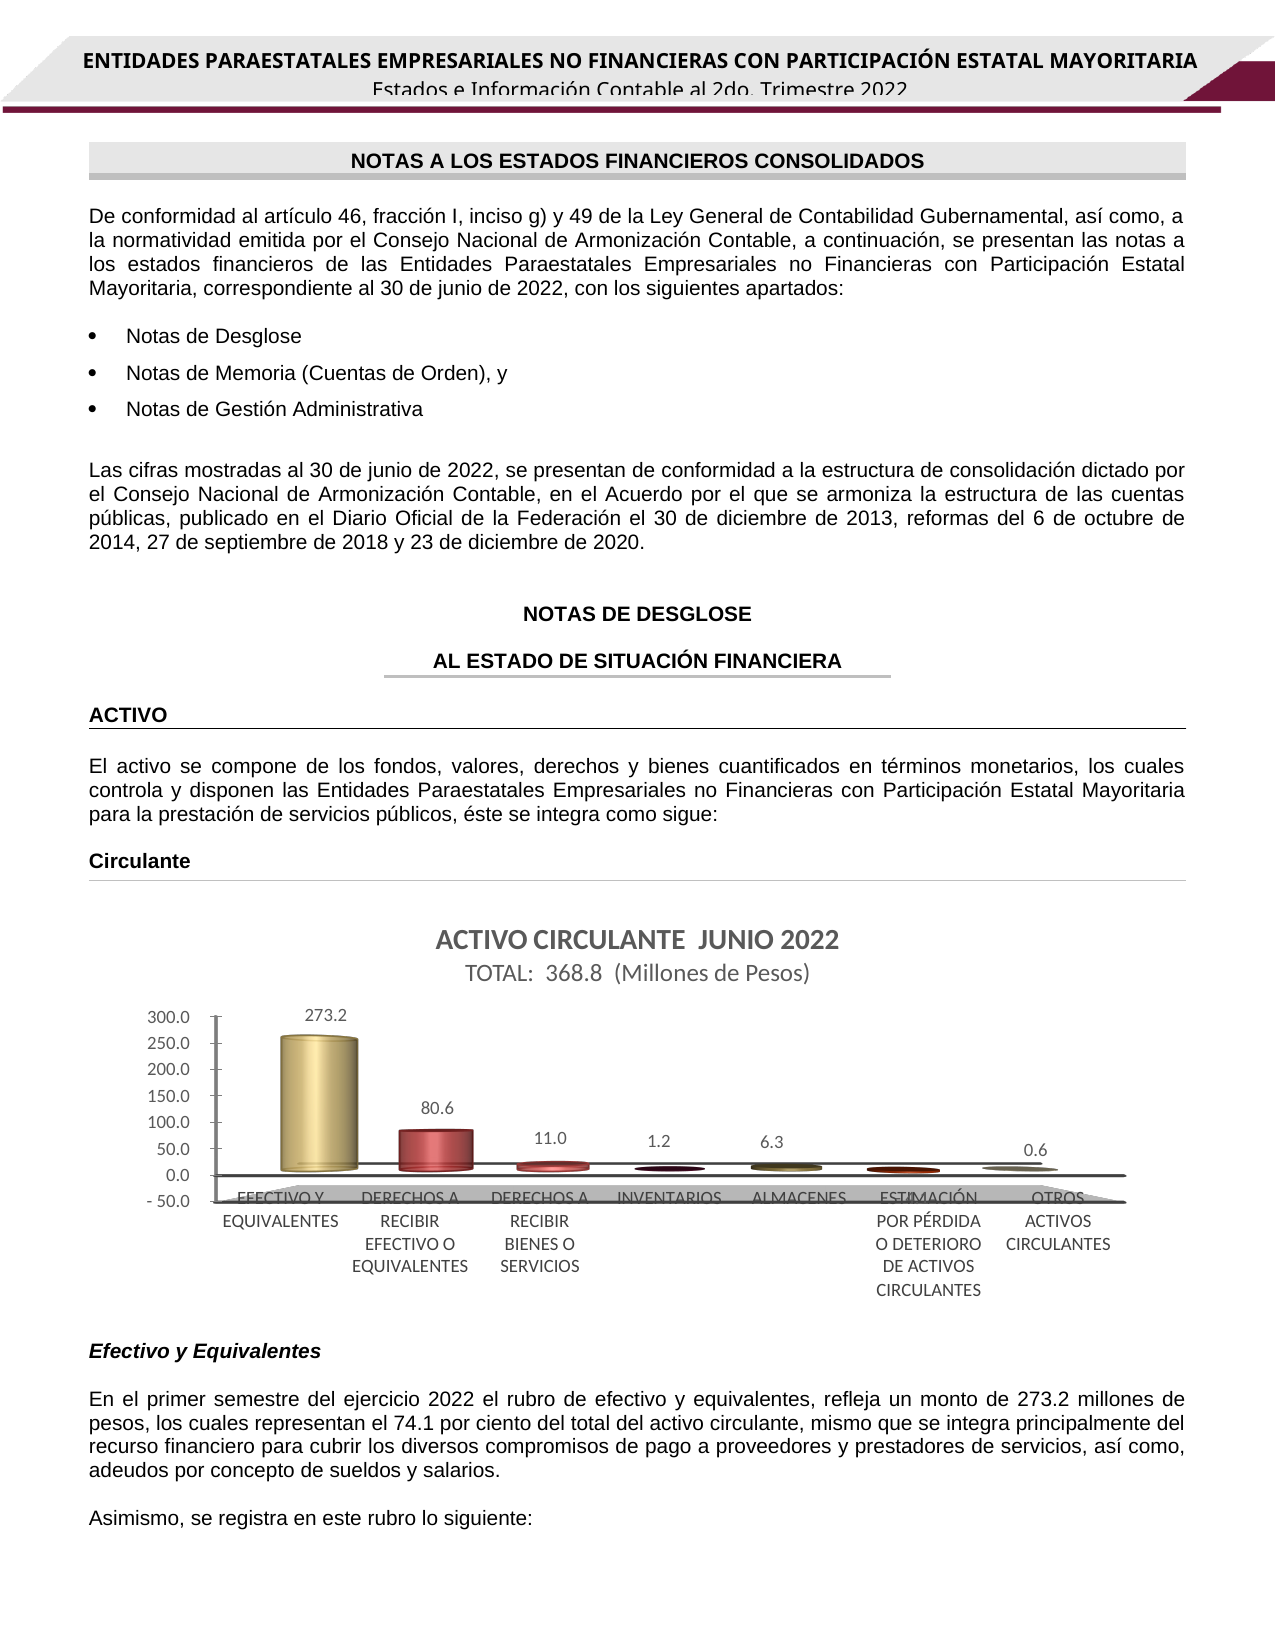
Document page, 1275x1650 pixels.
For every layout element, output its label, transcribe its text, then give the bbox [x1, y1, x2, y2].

text AL ESTADO DE SITUACIÓN FINANCIERA [384, 649, 891, 675]
text Efectivo y Equivalentes [89, 1338, 1186, 1362]
text Asimismo, se registra en este rubro lo siguiente: [89, 1506, 1186, 1530]
list Notas de Desglose [89, 324, 1186, 348]
list Notas de Gestión Administrativa [89, 397, 1186, 421]
text De conformidad al artículo 46, fracción I, inciso g) y 49 de la Ley General de Contabilidad Gubernamental, así como, a la normatividad emitida por el Consejo Nacional de Armonización Contable, a continuación, se presentan las notas a los estados financieros de las Entidades Paraestatales Empresariales no Financieras con Participación Estatal Mayoritaria, correspondiente al 30 de junio de 2022, con los siguientes apartados: [89, 204, 1186, 300]
text En el primer semestre del ejercicio 2022 el rubro de efectivo y equivalentes, refleja un monto de 273.2 millones de pesos, los cuales representan el 74.1 por ciento del total del activo circulante, mismo que se integra principalmente del recurso financiero para cubrir los diversos compromisos de pago a proveedores y prestadores de servicios, así como, adeudos por concepto de sueldos y salarios. [89, 1386, 1186, 1482]
text ACTIVO [89, 702, 1186, 728]
text NOTAS de desglose [148, 601, 1127, 625]
text Circulante [89, 849, 1186, 873]
text NOTAS A LOS ESTADOS FINANCIEROS CONSOLIDADOS [89, 149, 1186, 173]
text El activo se compone de los fondos, valores, derechos y bienes cuantificados en términos monetarios, los cuales controla y disponen las Entidades Paraestatales Empresariales no Financieras con Participación Estatal Mayoritaria para la prestación de servicios públicos, éste se integra como sigue: [89, 753, 1186, 825]
picture [0, 36, 1275, 113]
text Las cifras mostradas al 30 de junio de 2022, se presentan de conformidad a la estructura de consolidación dictado por el Consejo Nacional de Armonización Contable, en el Acuerdo por el que se armoniza la estructura de las cuentas públicas, publicado en el Diario Oficial de la Federación el 30 de diciembre de 2013, reformas del 6 de octubre de 2014, 27 de septiembre de 2018 y 23 de diciembre de 2020. [89, 458, 1186, 553]
list Notas de Memoria (Cuentas de Orden), y [89, 361, 1186, 385]
